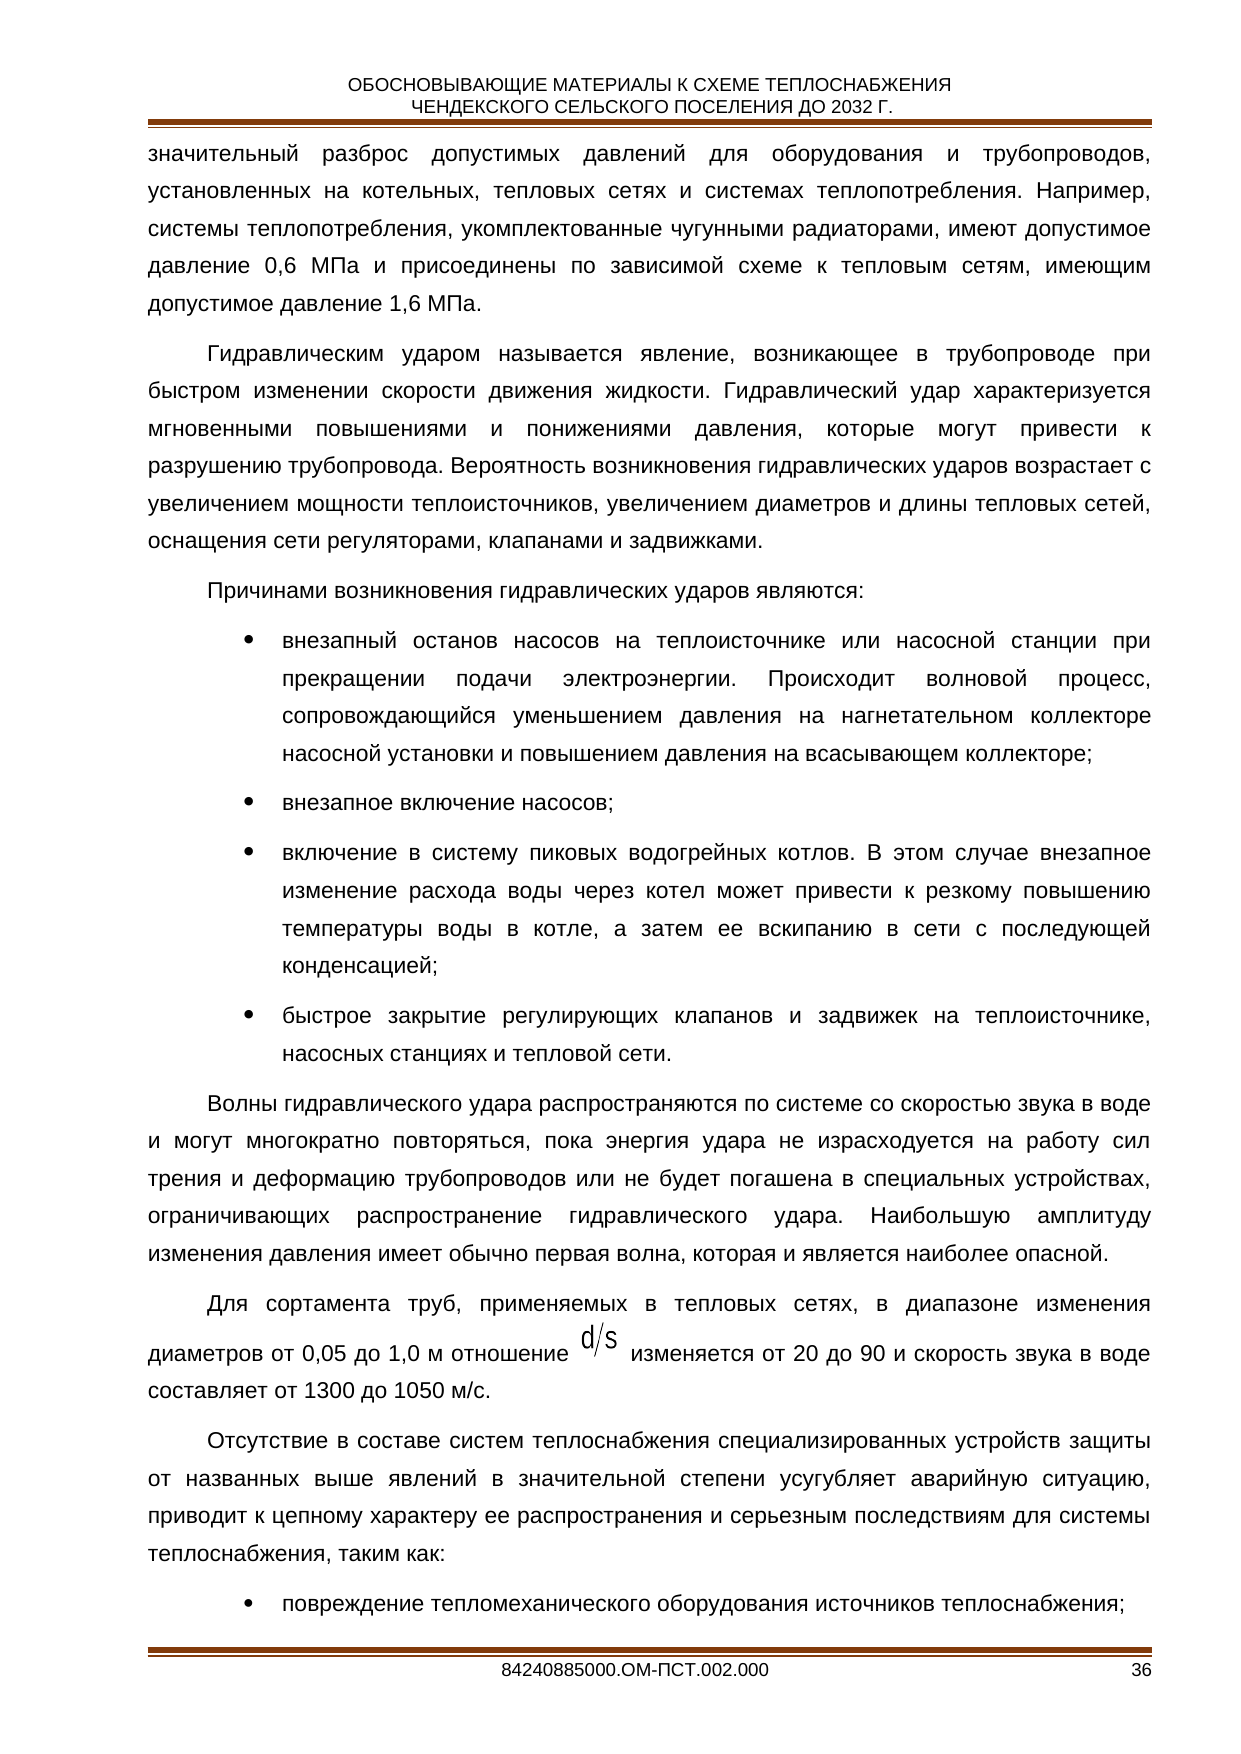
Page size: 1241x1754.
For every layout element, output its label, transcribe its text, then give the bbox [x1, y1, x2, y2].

list быстрое закрытие регулирующих клапанов и задвижек на теплоисточнике, насосных станциях и тепловой сети. [244, 991, 1152, 1066]
list внезапный останов насосов на теплоисточнике или насосной станции при прекращении подачи электроэнергии. Происходит волновой процесс, сопровождающийся уменьшением давления на нагнетательном коллекторе насосной установки и повышением давления на всасывающем коллекторе; [244, 616, 1152, 766]
list повреждение тепломеханического оборудования источников теплоснабжения; [244, 1579, 1152, 1616]
list внезапное включение насосов; [244, 778, 1152, 816]
text Гидравлическим ударом называется явление, возникающее в трубопроводе при быстром изменении скорости движения жидкости. Гидравлический удар характеризуется мгновенными повышениями и понижениями давления, которые могут привести к разрушению трубопровода. Вероятность возникновения гидравлических ударов возрастает с увеличением мощности теплоисточников, увеличением диаметров и длины тепловых сетей, оснащения сети регуляторами, клапанами и задвижками. [148, 328, 1152, 553]
text Отсутствие в составе систем теплоснабжения специализированных устройств защиты от названных выше явлений в значительной степени усугубляет аварийную ситуацию, приводит к цепному характеру ее распространения и серьезным последствиям для системы теплоснабжения, таким как: [148, 1416, 1152, 1566]
list включение в систему пиковых водогрейных котлов. В этом случае внезапное изменение расхода воды через котел может привести к резкому повышению температуры воды в котле, а затем ее вскипанию в сети с последующей конденсацией; [244, 828, 1152, 978]
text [148, 128, 1152, 316]
text Волны гидравлического удара распространяются по системе со скоростью звука в воде и могут многократно повторяться, пока энергия удара не израсходуется на работу сил трения и деформацию трубопроводов или не будет погашена в специальных устройствах, ограничивающих распространение гидравлического удара. Наибольшую амплитуду изменения давления имеет обычно первая волна, которая и является наиболее опасной. [148, 1078, 1152, 1266]
text Причинами возникновения гидравлических ударов являются: [148, 566, 1152, 603]
text Для сортамента труб, применяемых в тепловых сетях, в диапазоне изменения диаметров от 0,05 до 1,0 м отношение изменяется от 20 до 90 и скорость звука в воде составляет от 1300 до 1050 м/с. [148, 1278, 1152, 1404]
